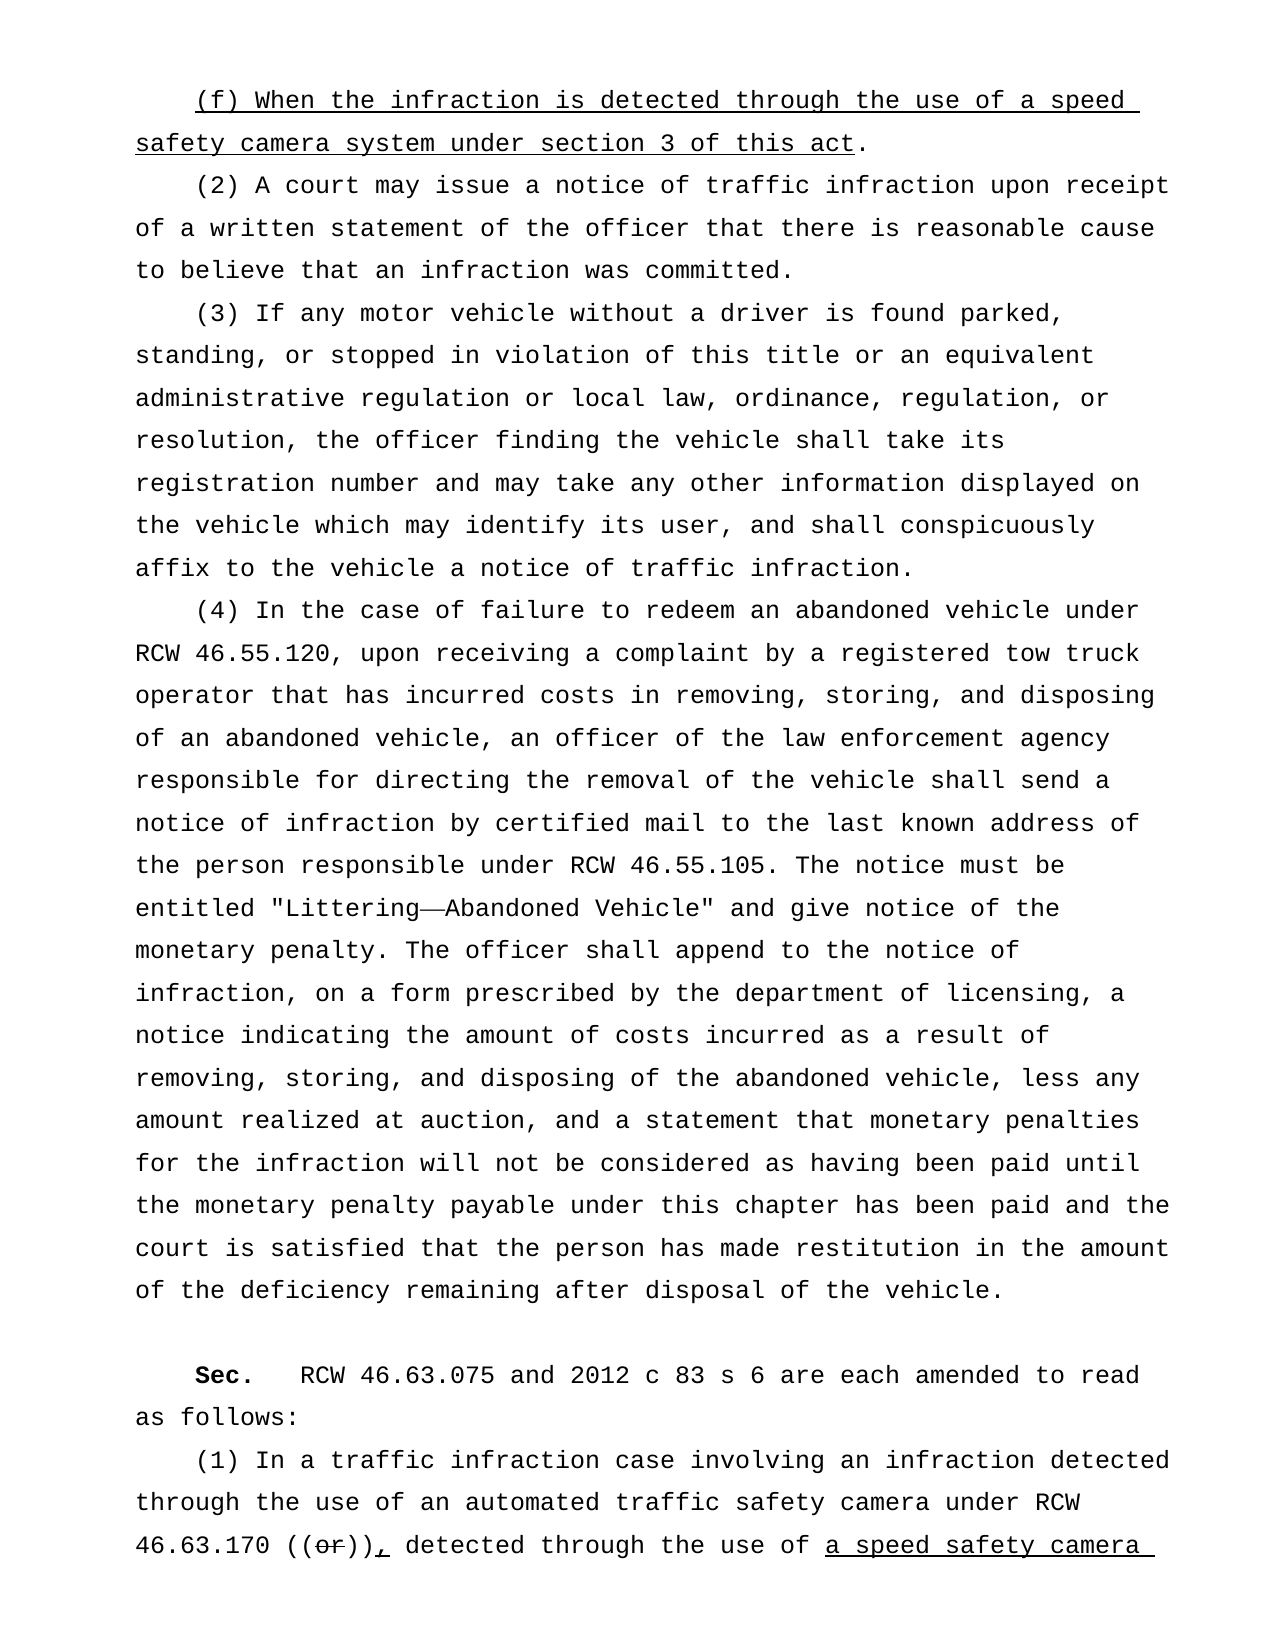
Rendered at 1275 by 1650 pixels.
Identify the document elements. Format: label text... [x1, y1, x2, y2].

text Sec. RCW 46.63.075 and 2012 c 83 s 6 are each amended to read as follows: [135, 1349, 1170, 1434]
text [135, 1434, 1170, 1562]
text (f) When the infraction is detected through the use of a speed safety camera system under section 3 of this act. [135, 75, 1170, 160]
text (3) If any motor vehicle without a driver is found parked, standing, or stopped in violation of this title or an equivalent administrative regulation or local law, ordinance, regulation, or resolution, the officer finding the vehicle shall take its registration number and may take any other information displayed on the vehicle which may identify its user, and shall conspicuously affix to the vehicle a notice of traffic infraction. [135, 287, 1170, 585]
text (4) In the case of failure to redeem an abandoned vehicle under RCW 46.55.120, upon receiving a complaint by a registered tow truck operator that has incurred costs in removing, storing, and disposing of an abandoned vehicle, an officer of the law enforcement agency responsible for directing the removal of the vehicle shall send a notice of infraction by certified mail to the last known address of the person responsible under RCW 46.55.105. The notice must be entitled "Littering—Abandoned Vehicle" and give notice of the monetary penalty. The officer shall append to the notice of infraction, on a form prescribed by the department of licensing, a notice indicating the amount of costs incurred as a result of removing, storing, and disposing of the abandoned vehicle, less any amount realized at auction, and a statement that monetary penalties for the infraction will not be considered as having been paid until the monetary penalty payable under this chapter has been paid and the court is satisfied that the person has made restitution in the amount of the deficiency remaining after disposal of the vehicle. [135, 585, 1170, 1307]
text (2) A court may issue a notice of traffic infraction upon receipt of a written statement of the officer that there is reasonable cause to believe that an infraction was committed. [135, 160, 1170, 287]
